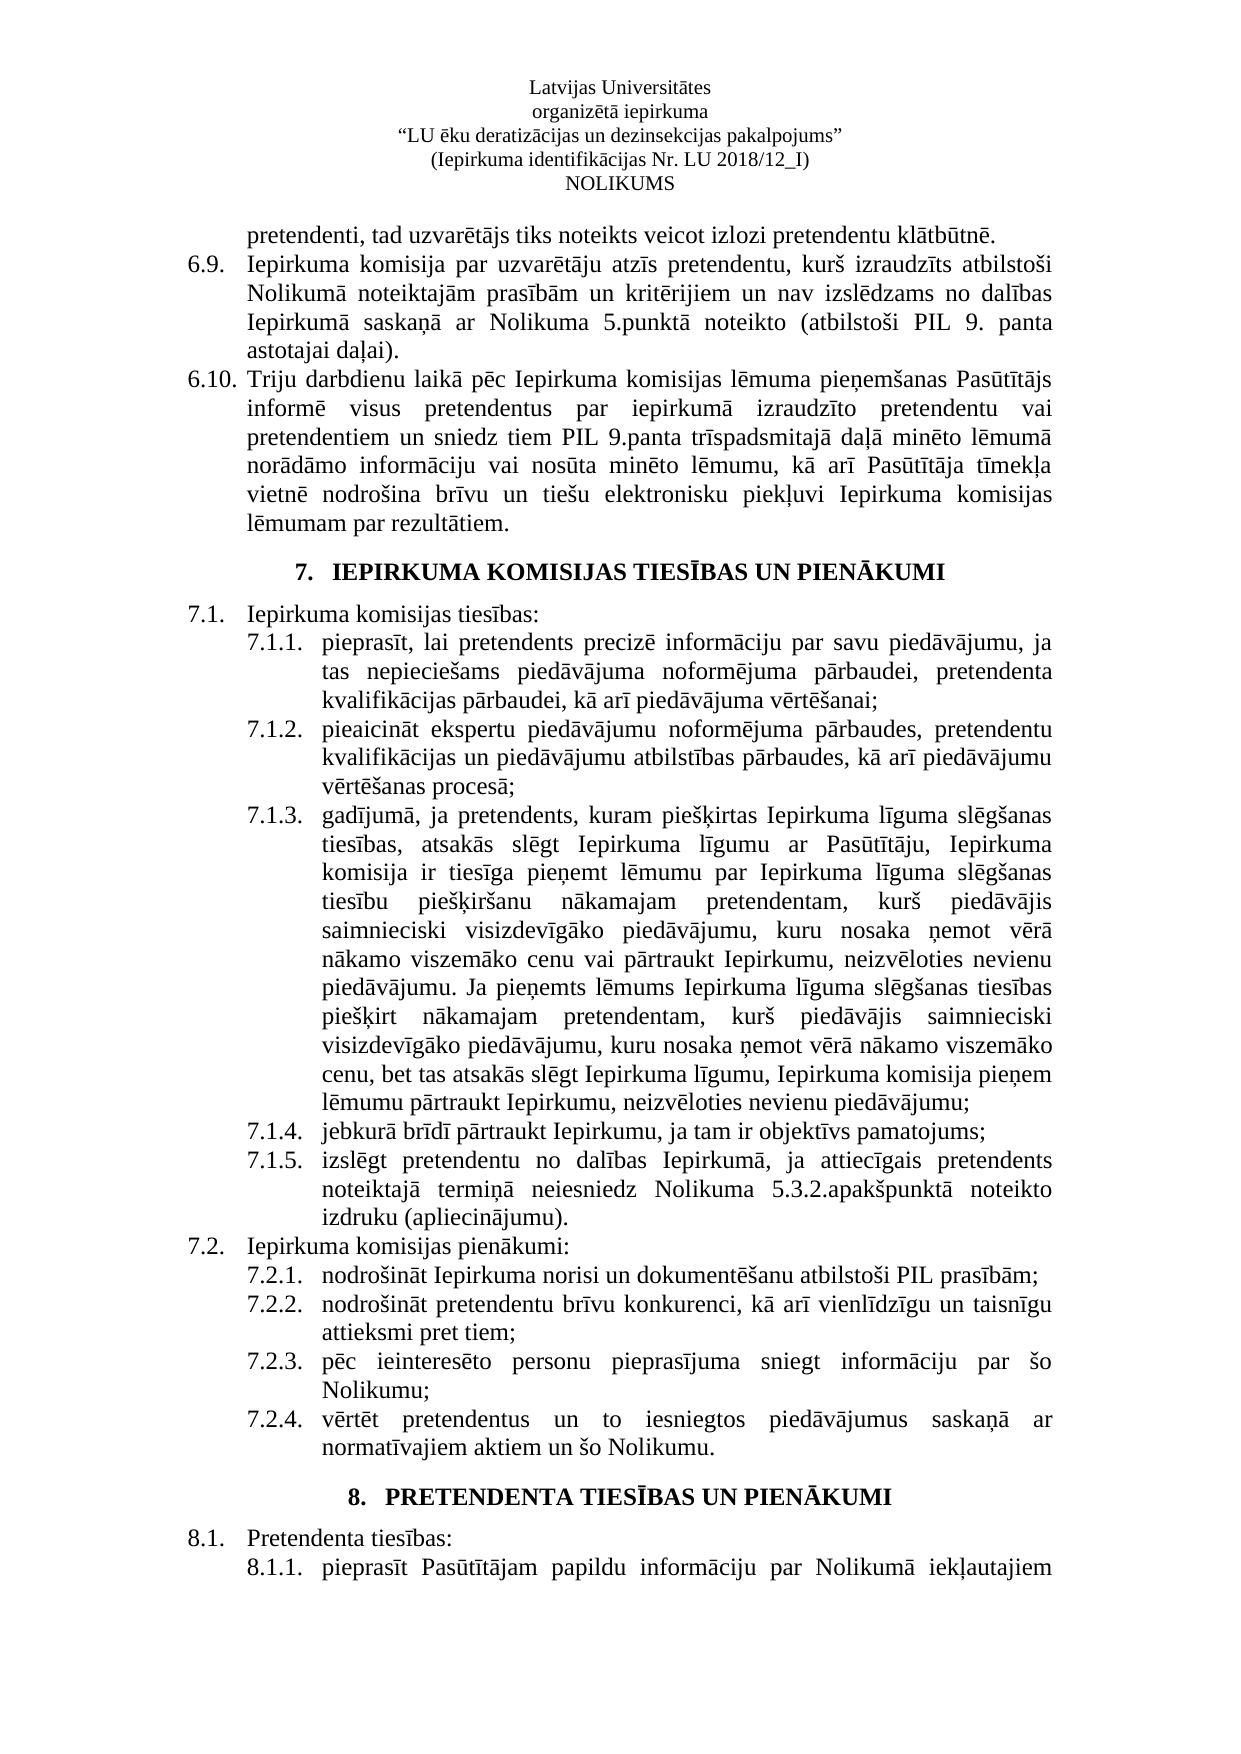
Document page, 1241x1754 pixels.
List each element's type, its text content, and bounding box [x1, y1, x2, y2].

list pieaicināt ekspertu piedāvājumu noformējuma pārbaudes, pretendentu kvalifikācijas un piedāvājumu atbilstības pārbaudes, kā arī piedāvājumu vērtēšanas procesā; [247, 714, 1053, 800]
list Pretendenta tiesības: [187, 1523, 1053, 1552]
list nodrošināt Iepirkuma norisi un dokumentēšanu atbilstoši PIL prasībām; [247, 1260, 1053, 1289]
list jebkurā brīdī pārtraukt Iepirkumu, ja tam ir objektīvs pamatojums; [247, 1116, 1053, 1145]
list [247, 1552, 1053, 1581]
subtitle IEPIRKUMA KOMISIJAS TIESĪBAS UN PIENĀKUMI [187, 557, 1053, 586]
list Iepirkuma komisijas tiesības: [187, 599, 1053, 627]
list nodrošināt pretendentu brīvu konkurenci, kā arī vienlīdzīgu un taisnīgu attieksmi pret tiem; [247, 1289, 1053, 1346]
list Triju darbdienu laikā pēc Iepirkuma komisijas lēmuma pieņemšanas Pasūtītājs informē visus pretendentus par iepirkumā izraudzīto pretendentu vai pretendentiem un sniedz tiem PIL 9.panta trīspadsmitajā daļā minēto lēmumā norādāmo informāciju vai nosūta minēto lēmumu, kā arī Pasūtītāja tīmekļa vietnē nodrošina brīvu un tiešu elektronisku piekļuvi Iepirkuma komisijas lēmumam par rezultātiem. [187, 364, 1053, 537]
list vērtēt pretendentus un to iesniegtos piedāvājumus saskaņā ar normatīvajiem aktiem un šo Nolikumu. [247, 1404, 1053, 1461]
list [187, 220, 1053, 249]
list pēc ieinteresēto personu pieprasījuma sniegt informāciju par šo Nolikumu; [247, 1346, 1053, 1404]
list Iepirkuma komisija par uzvarētāju atzīs pretendentu, kurš izraudzīts atbilstoši Nolikumā noteiktajām prasībām un kritērijiem un nav izslēdzams no dalības Iepirkumā saskaņā ar Nolikuma 5.punktā noteikto (atbilstoši PIL 9. panta astotajai daļai). [187, 249, 1053, 364]
subtitle PRETENDENTA TIESĪBAS UN PIENĀKUMI [187, 1482, 1053, 1511]
list pieprasīt, lai pretendents precizē informāciju par savu piedāvājumu, ja tas nepieciešams piedāvājuma noformējuma pārbaudei, pretendenta kvalifikācijas pārbaudei, kā arī piedāvājuma vērtēšanai; [247, 627, 1053, 714]
list gadījumā, ja pretendents, kuram piešķirtas Iepirkuma līguma slēgšanas tiesības, atsakās slēgt Iepirkuma līgumu ar Pasūtītāju, Iepirkuma komisija ir tiesīga pieņemt lēmumu par Iepirkuma līguma slēgšanas tiesību piešķiršanu nākamajam pretendentam, kurš piedāvājis saimnieciski visizdevīgāko piedāvājumu, kuru nosaka ņemot vērā nākamo viszemāko cenu vai pārtraukt Iepirkumu, neizvēloties nevienu piedāvājumu. Ja pieņemts lēmums Iepirkuma līguma slēgšanas tiesības piešķirt nākamajam pretendentam, kurš piedāvājis saimnieciski visizdevīgāko piedāvājumu, kuru nosaka ņemot vērā nākamo viszemāko cenu, bet tas atsakās slēgt Iepirkuma līgumu, Iepirkuma komisija pieņem lēmumu pārtraukt Iepirkumu, neizvēloties nevienu piedāvājumu; [247, 800, 1053, 1116]
list izslēgt pretendentu no dalības Iepirkumā, ja attiecīgais pretendents noteiktajā termiņā neiesniedz Nolikuma 5.3.2.apakšpunktā noteikto izdruku (apliecinājumu). [247, 1145, 1053, 1231]
list Iepirkuma komisijas pienākumi: [187, 1231, 1053, 1260]
